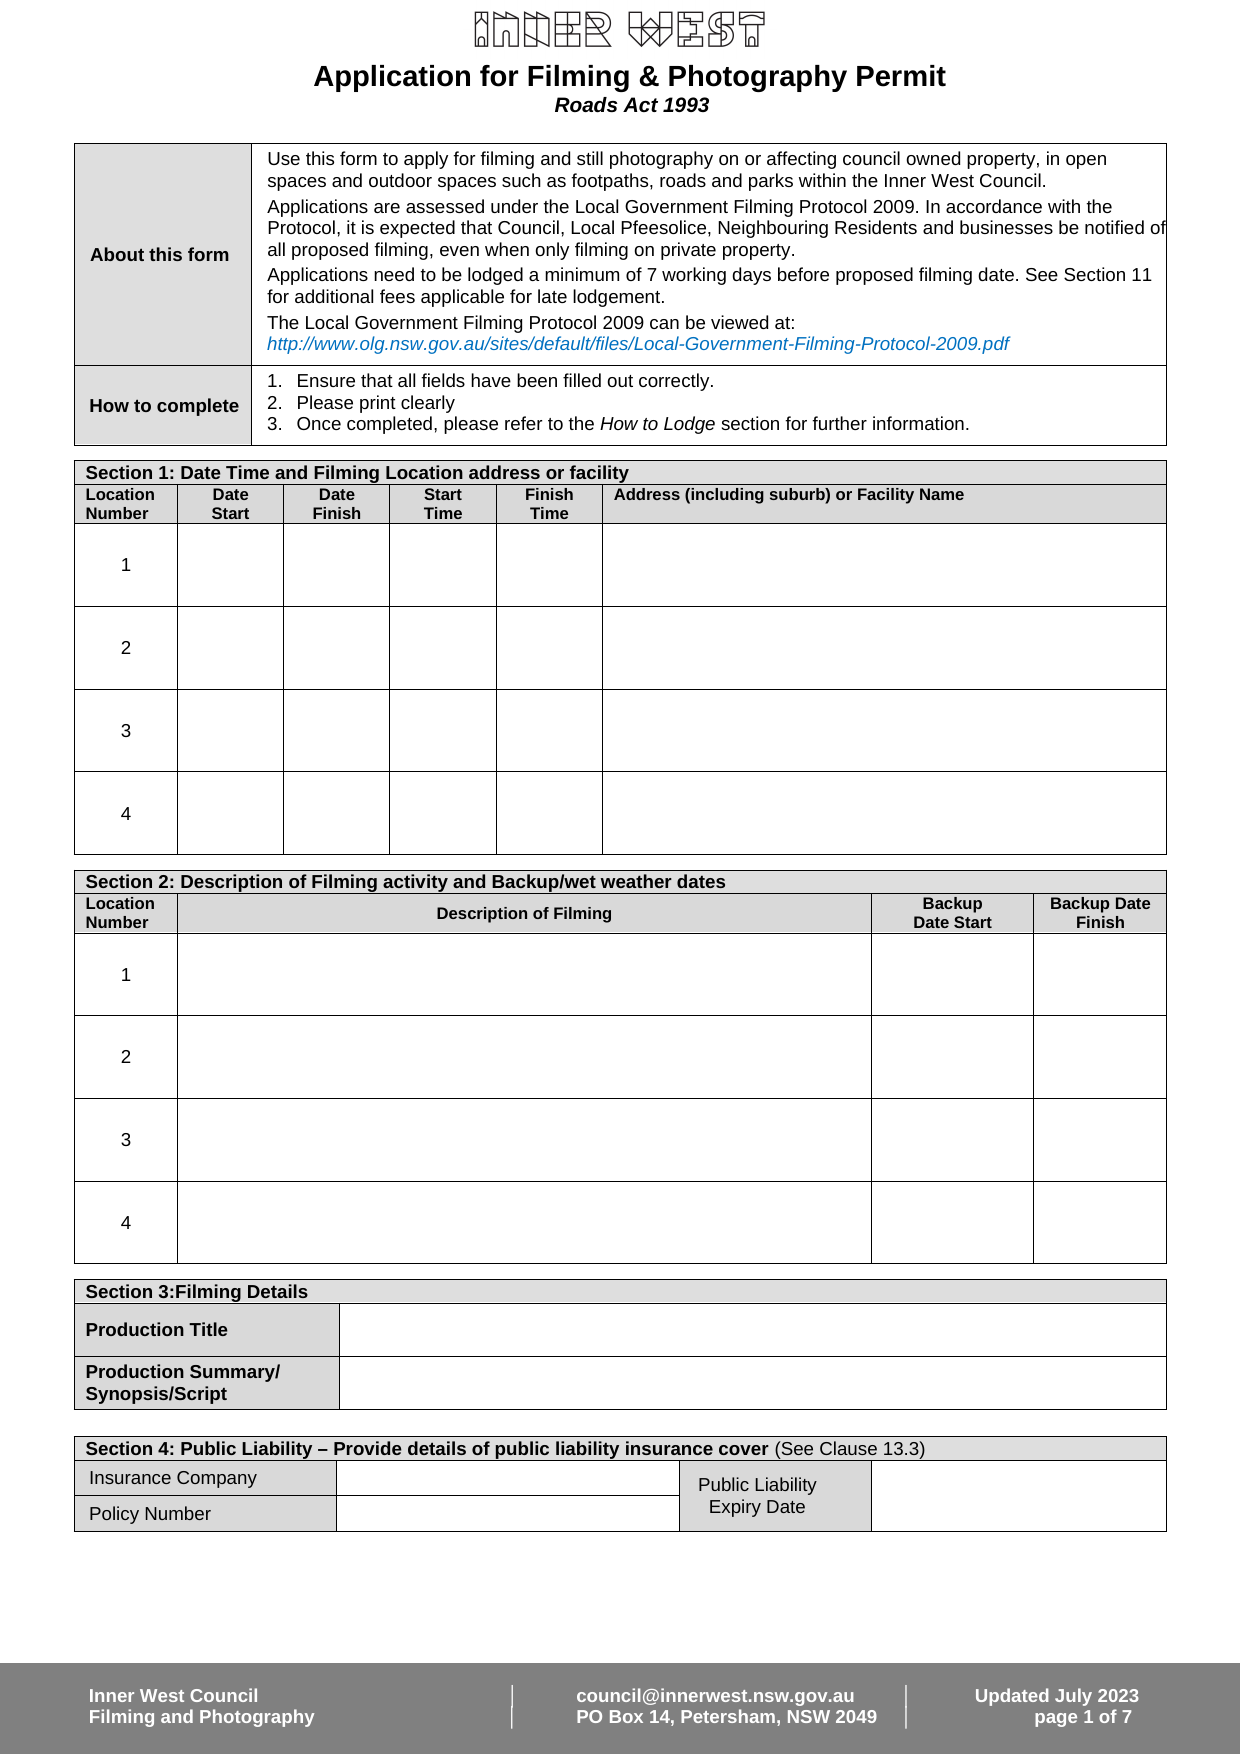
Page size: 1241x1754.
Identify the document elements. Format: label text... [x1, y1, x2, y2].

table_cell [603, 524, 1166, 606]
table_cell [497, 772, 602, 854]
table_cell [178, 607, 283, 688]
table_cell Production Summary/ Synopsis/Script [75, 1357, 339, 1409]
table_cell Date Finish [284, 485, 389, 523]
table_cell [390, 772, 496, 854]
table_cell 2 [75, 607, 177, 688]
table_cell [1034, 1182, 1166, 1263]
table_cell [178, 1182, 871, 1263]
table_cell Backup Date Finish [1034, 894, 1166, 932]
table_cell [390, 690, 496, 771]
table_cell 2 [75, 1016, 177, 1098]
table_cell 3 [75, 1099, 177, 1181]
table_header Use this form to apply for filming and still photography on or affecting council owned property, in open spaces and outdoor spaces such as footpaths, roads and parks within the Inner West Council. Applications are assessed under the Local Government Filming Protocol 2009. In accordance with the Protocol, it is expected that Council, Local Pfeesolice, Neighbouring Residents and businesses be notified of all proposed filming, even when only filming on private property. Applications need to be lodged a minimum of 7 working days before proposed filming date. See Section 11 for additional fees applicable for late lodgement. The Local Government Filming Protocol 2009 can be viewed at: http://www.olg.nsw.gov.au/sites/default/files/Local-Government-Filming-Protocol-2009.pdf [252, 144, 1166, 365]
table_cell [284, 772, 389, 854]
table_cell 4 [75, 772, 177, 854]
table_cell [603, 607, 1166, 688]
table_cell [284, 690, 389, 771]
table_header Section 4: Public Liability – Provide details of public liability insurance cover (See Clause 13.3) [75, 1437, 1166, 1460]
table_cell [340, 1304, 1166, 1356]
table_cell 3 [75, 690, 177, 771]
table_cell [1034, 1016, 1166, 1098]
table_cell [872, 1182, 1033, 1263]
table_header Section 3:Filming Details [75, 1280, 1166, 1302]
table_cell Start Time [390, 485, 496, 523]
table_cell [340, 1357, 1166, 1409]
table_cell [497, 690, 602, 771]
table_cell [390, 607, 496, 688]
table_cell [284, 607, 389, 688]
table_cell Finish Time [497, 485, 602, 523]
table_cell [872, 1016, 1033, 1098]
table_cell [337, 1496, 679, 1531]
picture [463, 0, 778, 59]
table_header About this form [75, 144, 251, 365]
table_cell Date Start [178, 485, 283, 523]
table_cell Public Liability Expiry Date [680, 1461, 871, 1531]
table_cell Backup Date Start [872, 894, 1033, 932]
table_cell Production Title [75, 1304, 339, 1356]
table_cell [872, 1099, 1033, 1181]
table_header Section 1: Date Time and Filming Location address or facility [75, 461, 1166, 484]
table_cell Policy Number [75, 1496, 336, 1531]
table_cell [1034, 1099, 1166, 1181]
table_cell [603, 690, 1166, 771]
table_cell [178, 690, 283, 771]
table_cell Address (including suburb) or Facility Name [603, 485, 1166, 523]
table_cell [178, 772, 283, 854]
table_cell Location Number [75, 485, 177, 523]
table_cell 4 [75, 1182, 177, 1263]
table_cell [872, 1461, 1166, 1531]
table_cell [497, 524, 602, 606]
table_cell 1 [75, 524, 177, 606]
table_cell [178, 1099, 871, 1181]
table_header Section 2: Description of Filming activity and Backup/wet weather dates [75, 871, 1166, 893]
table_cell Description of Filming [178, 894, 871, 932]
table_cell [337, 1461, 679, 1495]
table_cell [178, 934, 871, 1015]
table_cell Location Number [75, 894, 177, 932]
table_cell [1034, 934, 1166, 1015]
table_cell 1 [75, 934, 177, 1015]
table_cell [178, 524, 283, 606]
table_cell Insurance Company [75, 1461, 336, 1495]
table_cell [872, 934, 1033, 1015]
table_cell [497, 607, 602, 688]
table_cell [603, 772, 1166, 854]
table_cell Ensure that all fields have been filled out correctly. Please print clearly Once completed, please refer to the How to Lodge section for further information. [252, 366, 1166, 444]
table_cell [284, 524, 389, 606]
table_cell [178, 1016, 871, 1098]
table_cell [390, 524, 496, 606]
table_cell How to complete [75, 366, 251, 444]
